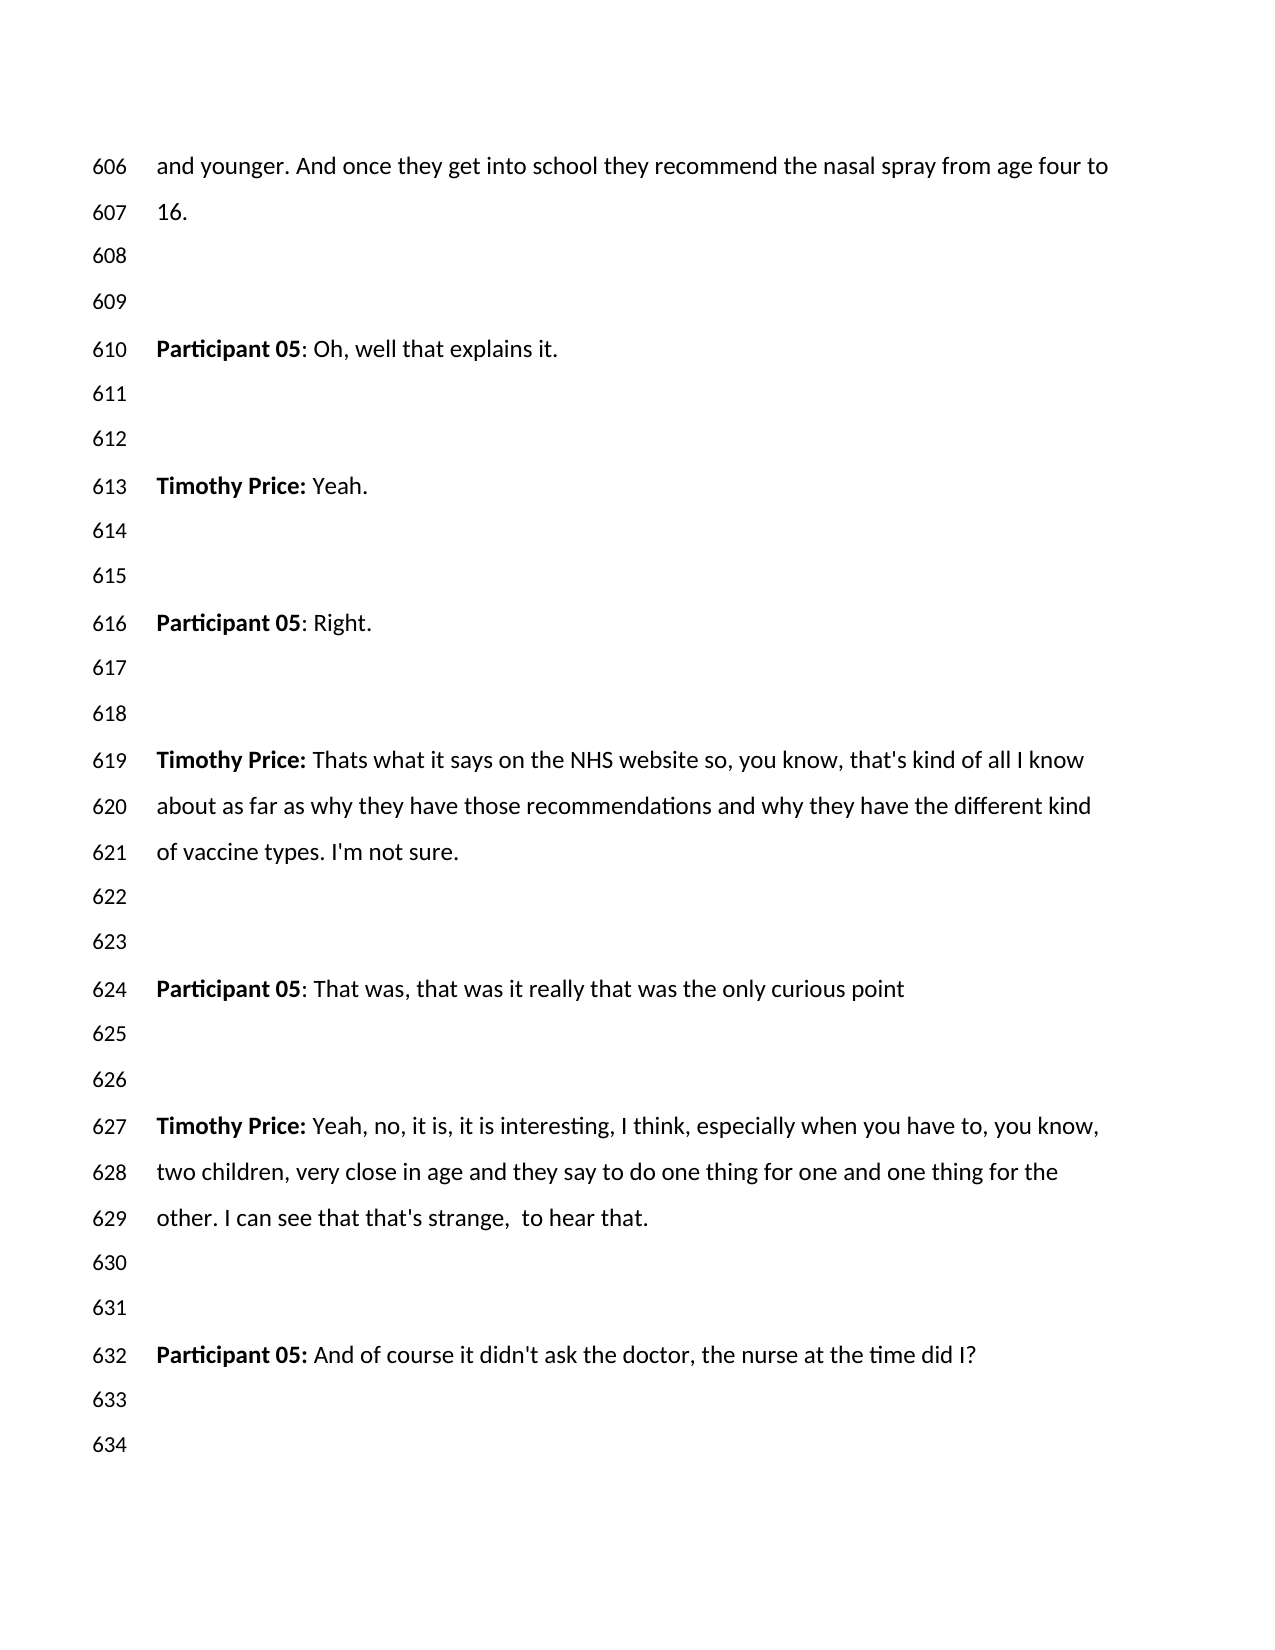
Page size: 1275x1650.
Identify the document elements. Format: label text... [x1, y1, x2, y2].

text Participant 05: Oh, well that explains it. [156, 333, 1118, 363]
text Participant 05: Right. [156, 607, 1118, 638]
text Timothy Price: Yeah. [156, 470, 1118, 501]
text Timothy Price: Thats what it says on the NHS website so, you know, that's kind of all I know about as far as why they have those recommendations and why they have the different kind of vaccine types. I'm not sure. [156, 744, 1118, 866]
text Participant 05: And of course it didn't ask the doctor, the nurse at the time did I? [156, 1339, 1118, 1369]
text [156, 150, 1118, 226]
text Timothy Price: Yeah, no, it is, it is interesting, I think, especially when you have to, you know, two children, very close in age and they say to do one thing for one and one thing for the other. I can see that that's strange, to hear that. [156, 1110, 1118, 1232]
text Participant 05: That was, that was it really that was the only curious point [156, 973, 1118, 1004]
